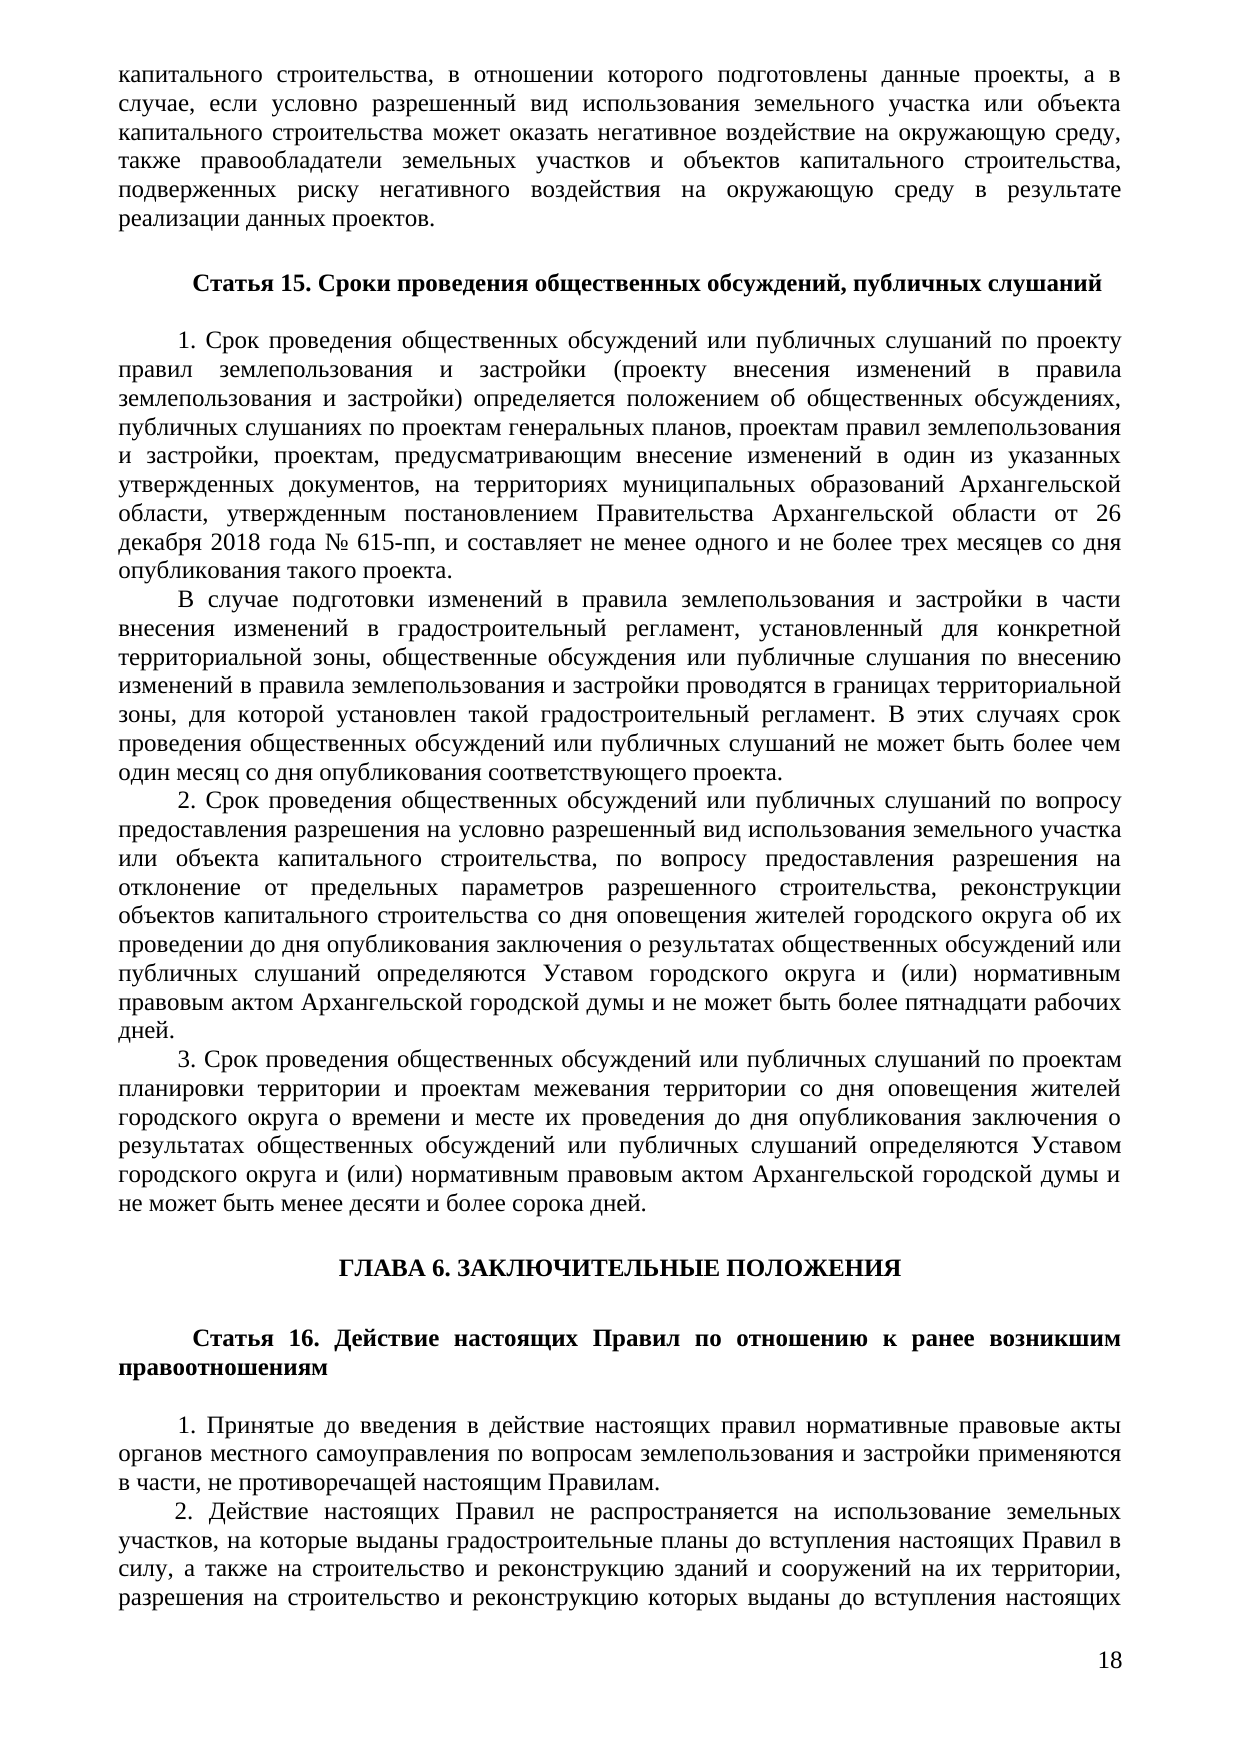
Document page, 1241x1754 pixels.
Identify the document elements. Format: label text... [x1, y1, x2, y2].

text 2. Срок проведения общественных обсуждений или публичных слушаний по вопросу предоставления разрешения на условно разрешенный вид использования земельного участка или объекта капитального строительства, по вопросу предоставления разрешения на отклонение от предельных параметров разрешенного строительства, реконструкции объектов капитального строительства со дня оповещения жителей городского округа об их проведении до дня опубликования заключения о результатах общественных обсуждений или публичных слушаний определяются Уставом городского округа и (или) нормативным правовым актом Архангельской городской думы и не может быть более пятнадцати рабочих дней. [118, 786, 1122, 1044]
text В случае подготовки изменений в правила землепользования и застройки в части внесения изменений в градостроительный регламент, установленный для конкретной территориальной зоны, общественные обсуждения или публичные слушания по внесению изменений в правила землепользования и застройки проводятся в границах территориальной зоны, для которой установлен такой градостроительный регламент. В этих случаях срок проведения общественных обсуждений или публичных слушаний не может быть более чем один месяц со дня опубликования соответствующего проекта. [118, 584, 1122, 786]
subtitle Глава 6. ЗАКЛЮЧИТЕЛЬНЫЕ ПОЛОЖЕНИЯ [118, 1253, 1122, 1282]
text 1. Срок проведения общественных обсуждений или публичных слушаний по проекту правил землепользования и застройки (проекту внесения изменений в правила землепользования и застройки) определяется положением об общественных обсуждениях, публичных слушаниях по проектам генеральных планов, проектам правил землепользования и застройки, проектам, предусматривающим внесение изменений в один из указанных утвержденных документов, на территориях муниципальных образований Архангельской области, утвержденным постановлением Правительства Архангельской области от 26 декабря 2018 года № 615-пп, и составляет не менее одного и не более трех месяцев со дня опубликования такого проекта. [118, 326, 1122, 584]
subtitle Статья 15. Сроки проведения общественных обсуждений, публичных слушаний [118, 268, 1122, 297]
text 1. Принятые до введения в действие настоящих правил нормативные правовые акты органов местного самоуправления по вопросам землепользования и застройки применяются в части, не противоречащей настоящим Правилам. [118, 1410, 1122, 1496]
text 3. Срок проведения общественных обсуждений или публичных слушаний по проектам планировки территории и проектам межевания территории со дня оповещения жителей городского округа о времени и месте их проведения до дня опубликования заключения о результатах общественных обсуждений или публичных слушаний определяются Уставом городского округа и (или) нормативным правовым актом Архангельской городской думы и не может быть менее десяти и более сорока дней. [118, 1044, 1122, 1217]
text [118, 59, 1122, 232]
subtitle Статья 16. Действие настоящих Правил по отношению к ранее возникшим правоотношениям [118, 1323, 1122, 1381]
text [118, 1496, 1122, 1611]
